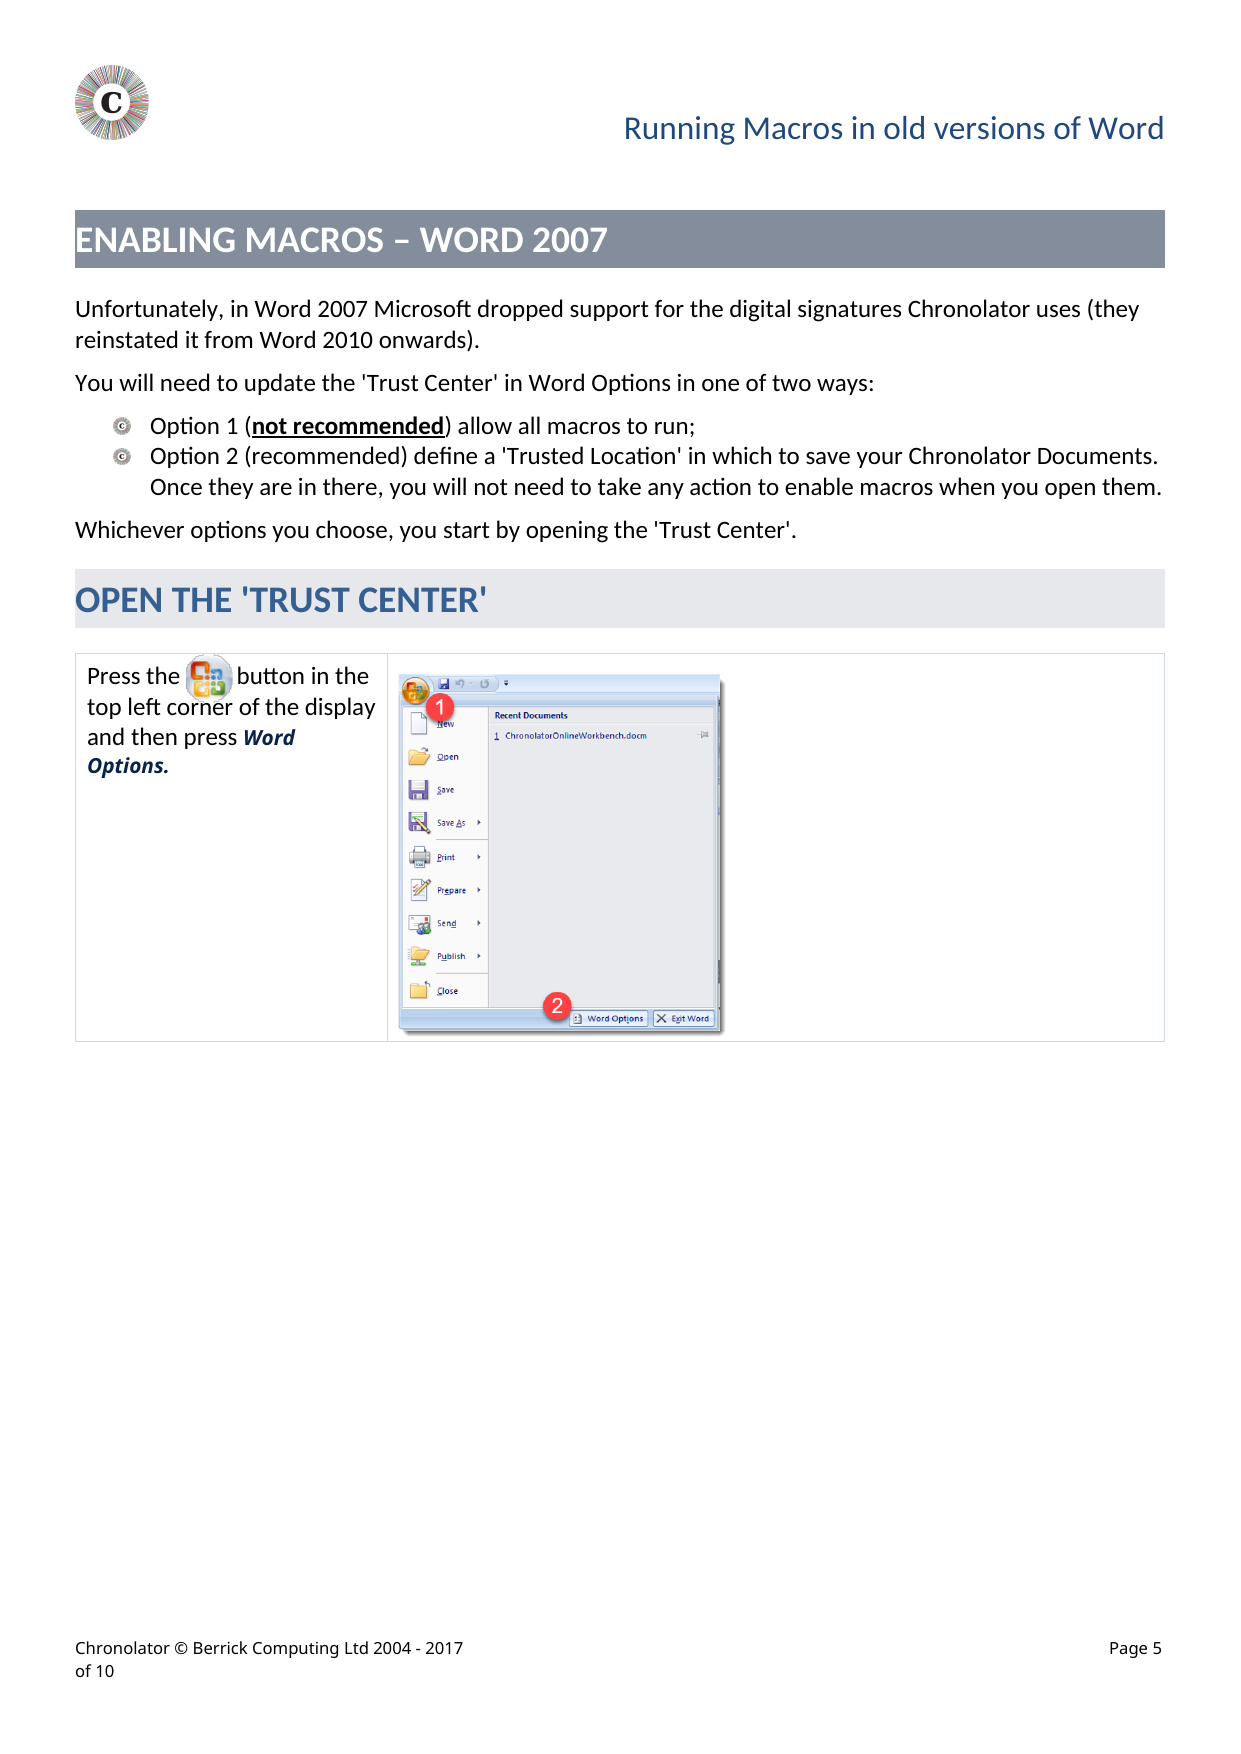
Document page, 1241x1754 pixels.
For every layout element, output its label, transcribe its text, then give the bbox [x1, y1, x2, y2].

subtitle Open the 'Trust Center' [75, 576, 1165, 622]
picture [75, 65, 149, 140]
picture [186, 654, 233, 703]
text Option 2 (recommended) define a 'Trusted Location' in which to save your Chronolator Documents. Once they are in there, you will not need to take any action to enable macros when you open them. [112, 440, 1165, 501]
table_header Press the button in the top left corner of the display and then press Word Options. [76, 654, 387, 1041]
text Unfortunately, in Word 2007 Microsoft dropped support for the digital signatures Chronolator uses (they reinstated it from Word 2010 onwards). [75, 293, 1165, 354]
picture [398, 674, 730, 1041]
subtitle Enabling macros – Word 2007 [75, 216, 1165, 262]
table_header [388, 654, 1164, 1041]
text Option 1 (not recommended) allow all macros to run; [112, 410, 1165, 440]
picture [113, 448, 131, 465]
text You will need to update the 'Trust Center' in Word Options in one of two ways: [75, 367, 1165, 397]
picture [113, 417, 131, 435]
text Whichever options you choose, you start by opening the 'Trust Center'. [75, 514, 1165, 544]
